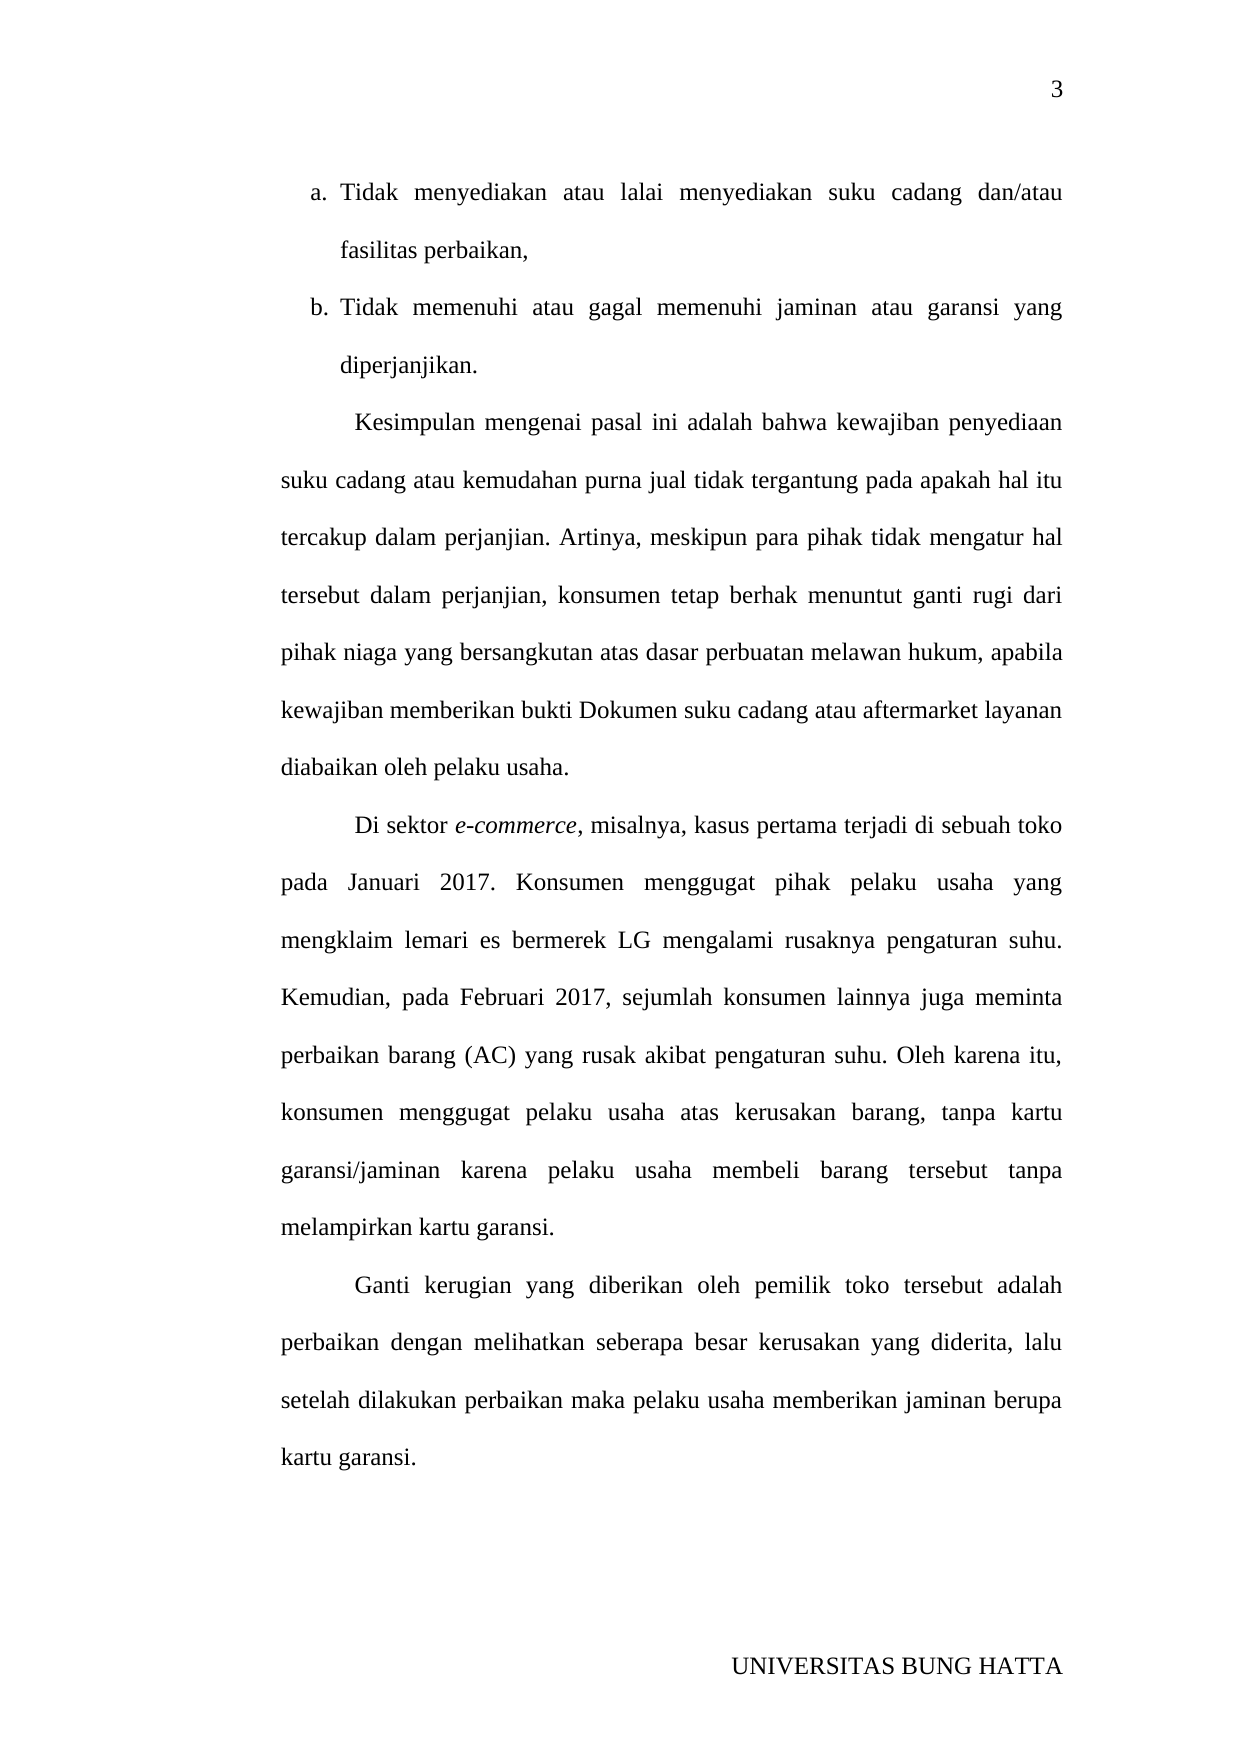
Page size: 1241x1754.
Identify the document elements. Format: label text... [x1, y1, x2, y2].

list Di sektor e-commerce, misalnya, kasus pertama terjadi di sebuah toko pada Januari 2017. Konsumen menggugat pihak pelaku usaha yang mengklaim lemari es bermerek LG mengalami rusaknya pengaturan suhu. Kemudian, pada Februari 2017, sejumlah konsumen lainnya juga meminta perbaikan barang (AC) yang rusak akibat pengaturan suhu. Oleh karena itu, konsumen menggugat pelaku usaha atas kerusakan barang, tanpa kartu garansi/jaminan karena pelaku usaha membeli barang tersebut tanpa melampirkan kartu garansi. [281, 810, 1063, 1241]
list Ganti kerugian yang diberikan oleh pemilik toko tersebut adalah perbaikan dengan melihatkan seberapa besar kerusakan yang diderita, lalu setelah dilakukan perbaikan maka pelaku usaha memberikan jaminan berupa kartu garansi. [281, 1270, 1063, 1471]
list Kesimpulan mengenai pasal ini adalah bahwa kewajiban penyediaan suku cadang atau kemudahan purna jual tidak tergantung pada apakah hal itu tercakup dalam perjanjian. Artinya, meskipun para pihak tidak mengatur hal tersebut dalam perjanjian, konsumen tetap berhak menuntut ganti rugi dari pihak niaga yang bersangkutan atas dasar perbuatan melawan hukum, apabila kewajiban memberikan bukti Dokumen suku cadang atau aftermarket layanan diabaikan oleh pelaku usaha. [281, 407, 1063, 781]
list Tidak memenuhi atau gagal memenuhi jaminan atau garansi yang diperjanjikan. [310, 292, 1063, 378]
list Tidak menyediakan atau lalai menyediakan suku cadang dan/atau fasilitas perbaikan, [310, 177, 1063, 263]
